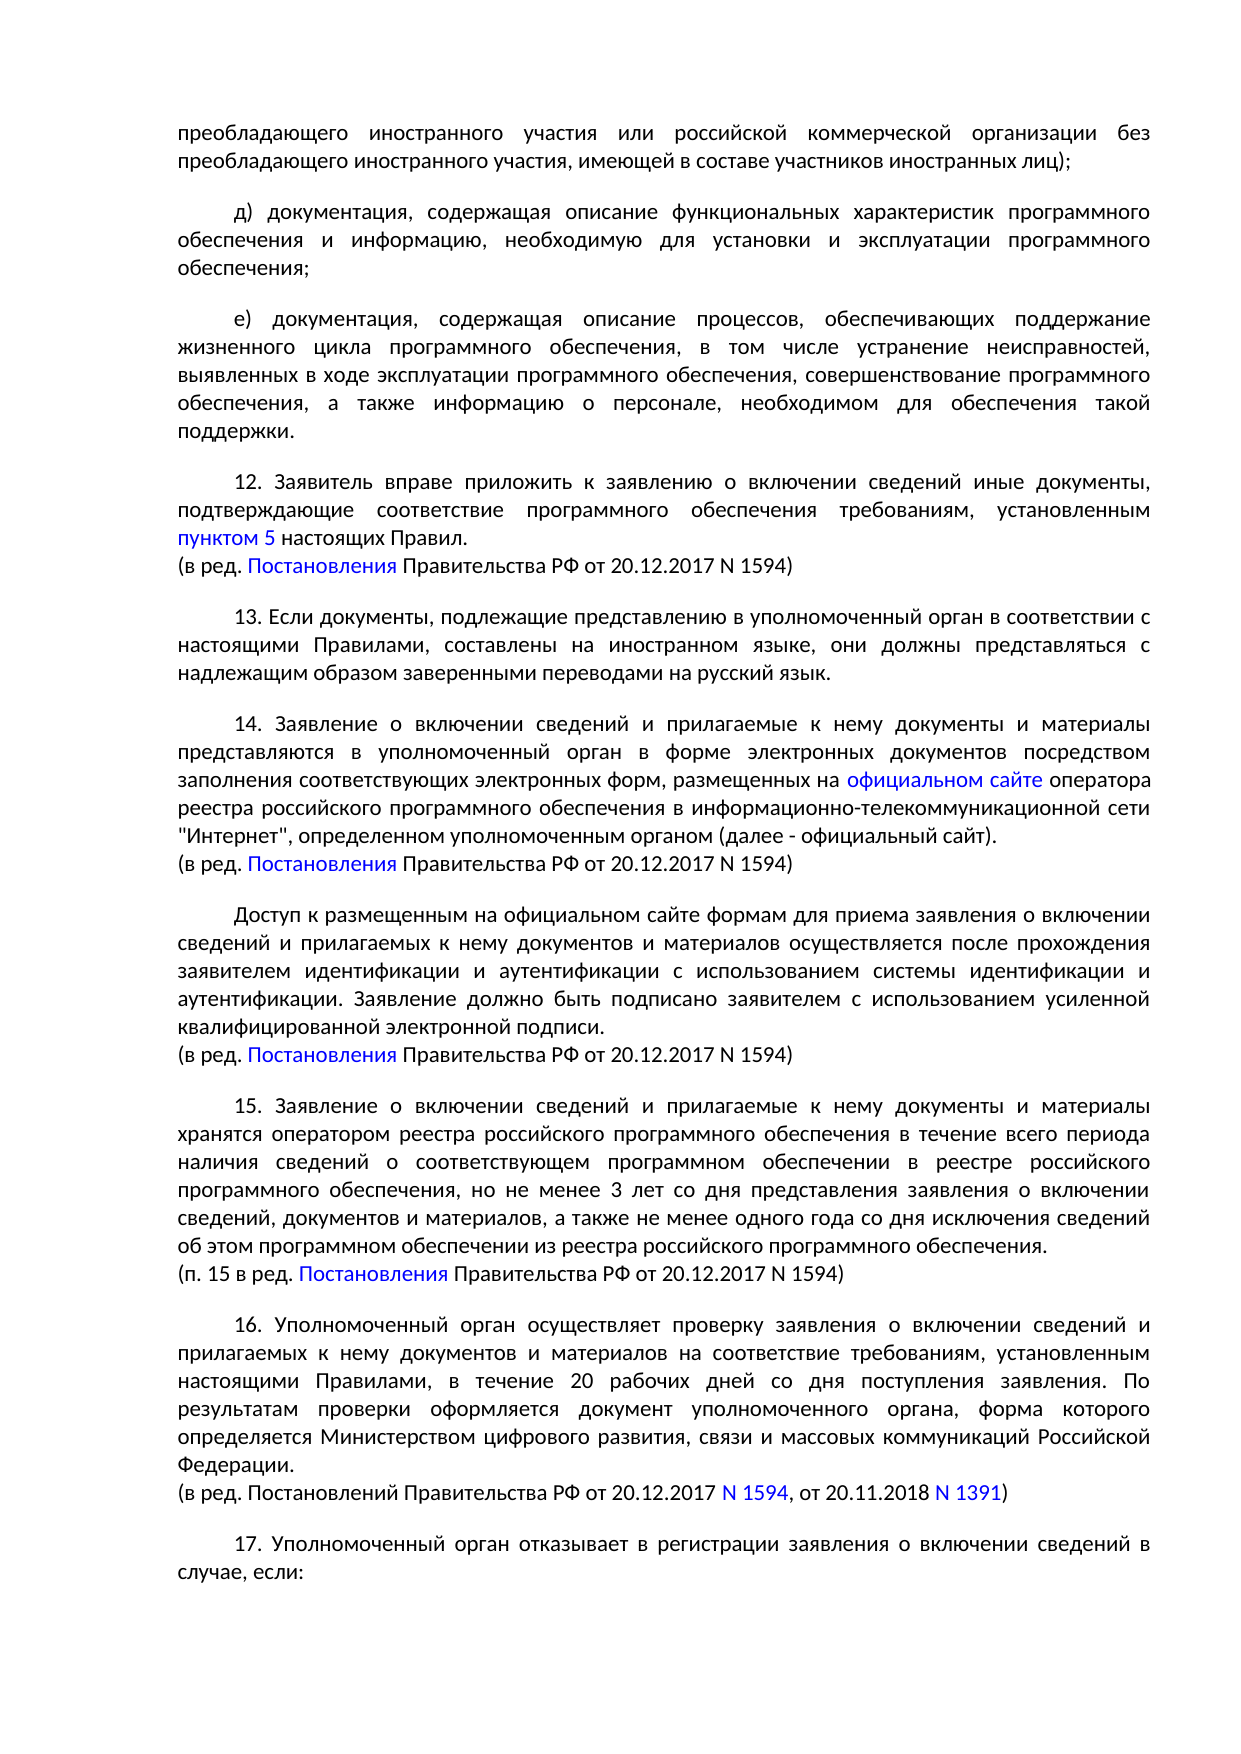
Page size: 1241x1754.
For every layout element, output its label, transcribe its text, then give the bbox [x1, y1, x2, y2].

text (в ред. Постановлений Правительства РФ от 20.12.2017 N 1594, от 20.11.2018 N 1391) [177, 1478, 1152, 1506]
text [177, 118, 1152, 174]
text д) документация, содержащая описание функциональных характеристик программного обеспечения и информацию, необходимую для установки и эксплуатации программного обеспечения; [177, 197, 1152, 281]
text (в ред. Постановления Правительства РФ от 20.12.2017 N 1594) [177, 1040, 1152, 1068]
text 14. Заявление о включении сведений и прилагаемые к нему документы и материалы представляются в уполномоченный орган в форме электронных документов посредством заполнения соответствующих электронных форм, размещенных на официальном сайте оператора реестра российского программного обеспечения в информационно-телекоммуникационной сети "Интернет", определенном уполномоченным органом (далее - официальный сайт). [177, 709, 1152, 849]
text (п. 15 в ред. Постановления Правительства РФ от 20.12.2017 N 1594) [177, 1259, 1152, 1287]
text 13. Если документы, подлежащие представлению в уполномоченный орган в соответствии с настоящими Правилами, составлены на иностранном языке, они должны представляться с надлежащим образом заверенными переводами на русский язык. [177, 602, 1152, 686]
text (в ред. Постановления Правительства РФ от 20.12.2017 N 1594) [177, 849, 1152, 877]
text е) документация, содержащая описание процессов, обеспечивающих поддержание жизненного цикла программного обеспечения, в том числе устранение неисправностей, выявленных в ходе эксплуатации программного обеспечения, совершенствование программного обеспечения, а также информацию о персонале, необходимом для обеспечения такой поддержки. [177, 304, 1152, 444]
text 17. Уполномоченный орган отказывает в регистрации заявления о включении сведений в случае, если: [177, 1529, 1152, 1585]
text (в ред. Постановления Правительства РФ от 20.12.2017 N 1594) [177, 551, 1152, 579]
text 16. Уполномоченный орган осуществляет проверку заявления о включении сведений и прилагаемых к нему документов и материалов на соответствие требованиям, установленным настоящими Правилами, в течение 20 рабочих дней со дня поступления заявления. По результатам проверки оформляется документ уполномоченного органа, форма которого определяется Министерством цифрового развития, связи и массовых коммуникаций Российской Федерации. [177, 1310, 1152, 1478]
text Доступ к размещенным на официальном сайте формам для приема заявления о включении сведений и прилагаемых к нему документов и материалов осуществляется после прохождения заявителем идентификации и аутентификации с использованием системы идентификации и аутентификации. Заявление должно быть подписано заявителем с использованием усиленной квалифицированной электронной подписи. [177, 900, 1152, 1040]
text 12. Заявитель вправе приложить к заявлению о включении сведений иные документы, подтверждающие соответствие программного обеспечения требованиям, установленным пунктом 5 настоящих Правил. [177, 467, 1152, 551]
text 15. Заявление о включении сведений и прилагаемые к нему документы и материалы хранятся оператором реестра российского программного обеспечения в течение всего периода наличия сведений о соответствующем программном обеспечении в реестре российского программного обеспечения, но не менее 3 лет со дня представления заявления о включении сведений, документов и материалов, а также не менее одного года со дня исключения сведений об этом программном обеспечении из реестра российского программного обеспечения. [177, 1091, 1152, 1259]
